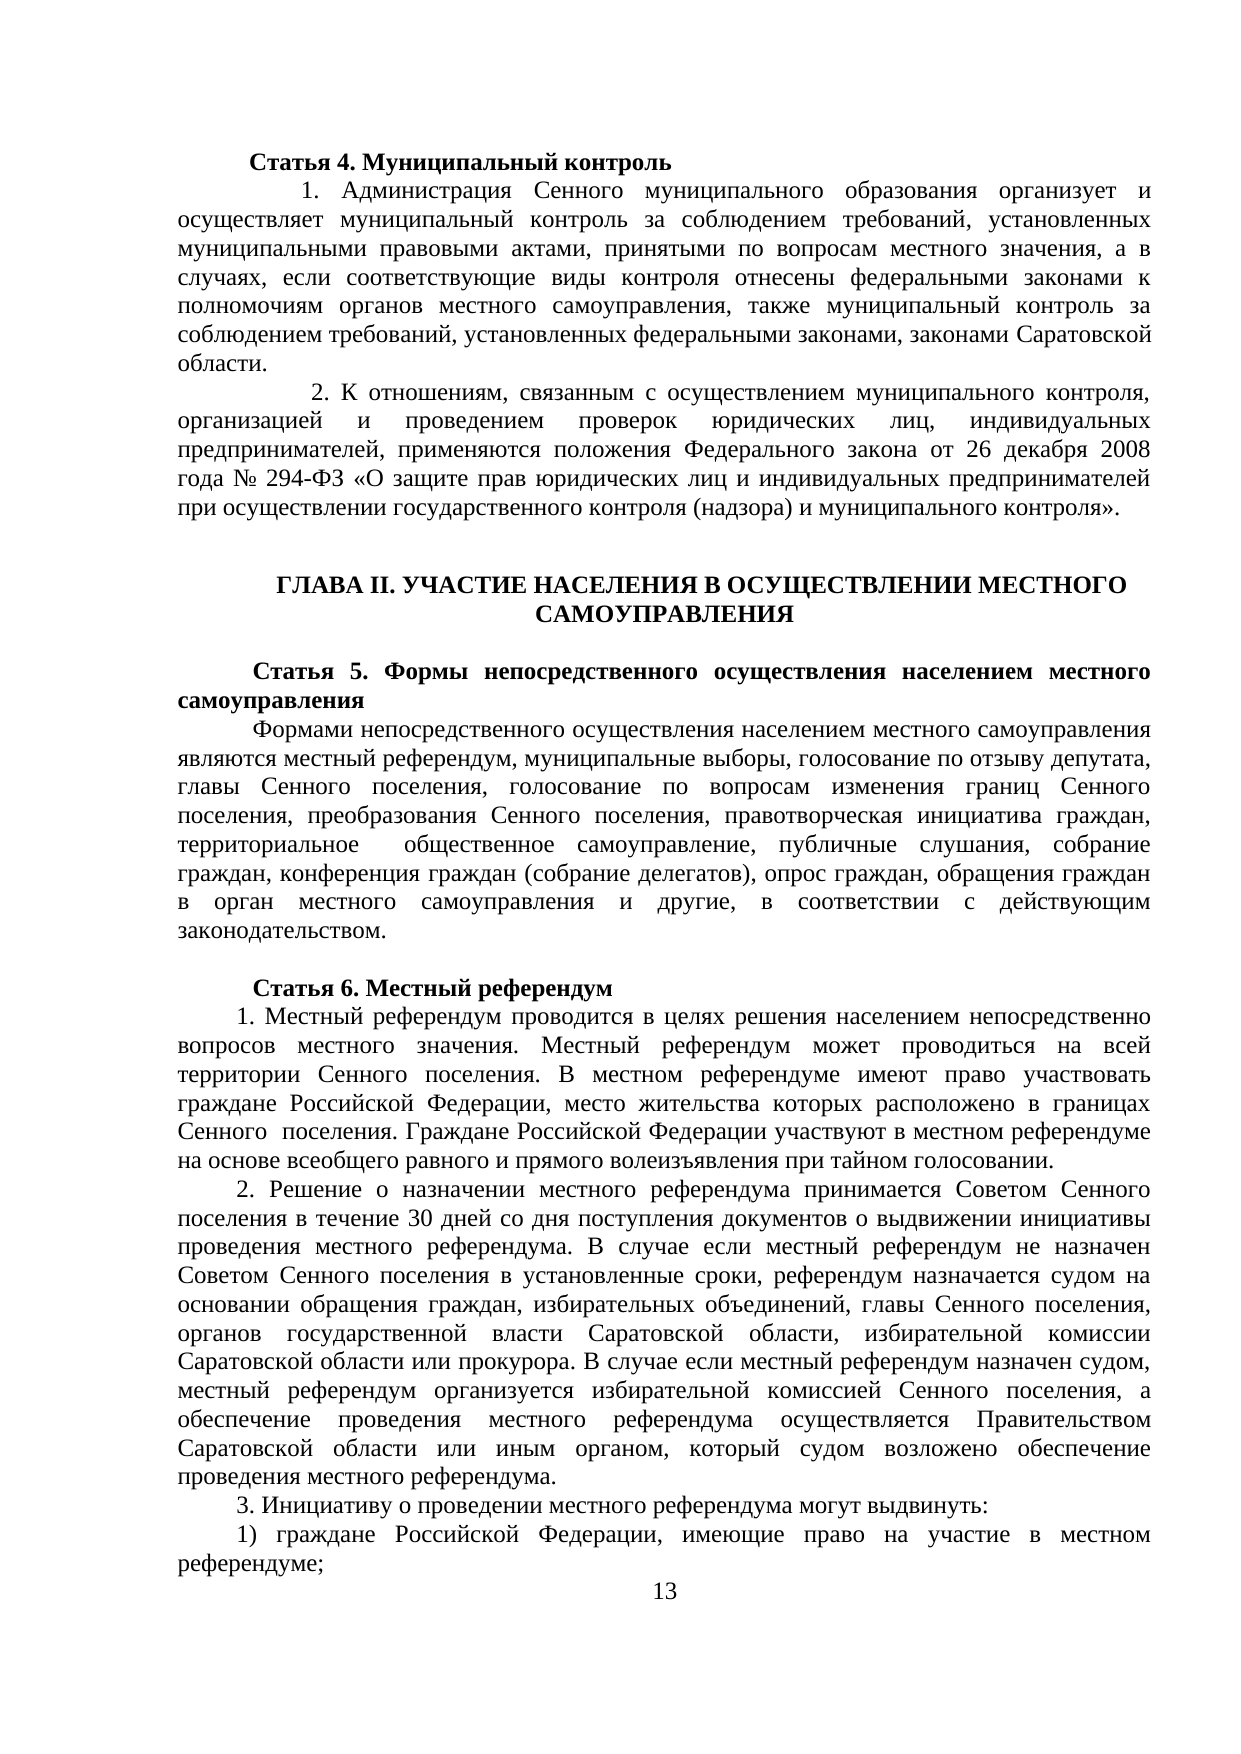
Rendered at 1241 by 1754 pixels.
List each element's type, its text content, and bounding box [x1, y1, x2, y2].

text Статья 5. Формы непосредственного осуществления населением местного самоуправления [177, 656, 1152, 714]
text 1) граждане Российской Федерации, имеющие право на участие в местном референдуме; [177, 1519, 1152, 1576]
text 1. Администрация Сенного муниципального образования организует и осуществляет муниципальный контроль за соблюдением требований, установленных муниципальными правовыми актами, принятыми по вопросам местного значения, а в случаях, если соответствующие виды контроля отнесены федеральными законами к полномочиям органов местного самоуправления, также муниципальный контроль за соблюдением требований, установленных федеральными законами, законами Саратовской области. [177, 176, 1152, 377]
text 2. К отношениям, связанным с осуществлением муниципального контроля, организацией и проведением проверок юридических лиц, индивидуальных предпринимателей, применяются положения Федерального закона от 26 декабря 2008 года № 294-ФЗ «О защите прав юридических лиц и индивидуальных предпринимателей при осуществлении государственного контроля (надзора) и муниципального контроля». [177, 377, 1152, 521]
text Формами непосредственного осуществления населением местного самоуправления являются местный референдум, муниципальные выборы, голосование по отзыву депутата, главы Сенного поселения, голосование по вопросам изменения границ Сенного поселения, преобразования Сенного поселения, правотворческая инициатива граждан, территориальное общественное самоуправление, публичные слушания, собрание граждан, конференция граждан (собрание делегатов), опрос граждан, обращения граждан в орган местного самоуправления и другие, в соответствии с действующим законодательством. [177, 714, 1152, 944]
text Статья 4. Муниципальный контроль [177, 147, 1152, 176]
text 13 [177, 1576, 1152, 1605]
text 3. Инициативу о проведении местного референдума могут выдвинуть: [177, 1490, 1152, 1519]
text 2. Решение о назначении местного референдума принимается Советом Сенного поселения в течение 30 дней со дня поступления документов о выдвижении инициативы проведения местного референдума. В случае если местный референдум не назначен Советом Сенного поселения в установленные сроки, референдум назначается судом на основании обращения граждан, избирательных объединений, главы Сенного поселения, органов государственной власти Саратовской области, избирательной комиссии Саратовской области или прокурора. В случае если местный референдум назначен судом, местный референдум организуется избирательной комиссией Сенного поселения, а обеспечение проведения местного референдума осуществляется Правительством Саратовской области или иным органом, который судом возложено обеспечение проведения местного референдума. [177, 1174, 1152, 1490]
text Статья 6. Местный референдум [177, 973, 1152, 1001]
text 1. Местный референдум проводится в целях решения населением непосредственно вопросов местного значения. Местный референдум может проводиться на всей территории Сенного поселения. В местном референдуме имеют право участвовать граждане Российской Федерации, место жительства которых расположено в границах Сенного поселения. Граждане Российской Федерации участвуют в местном референдуме на основе всеобщего равного и прямого волеизъявления при тайном голосовании. [177, 1001, 1152, 1174]
text ГЛАВА II. УЧАСТИЕ НАСЕЛЕНИЯ В ОСУЩЕСТВЛЕНИИ МЕСТНОГО САМОУПРАВЛЕНИЯ [177, 570, 1152, 628]
